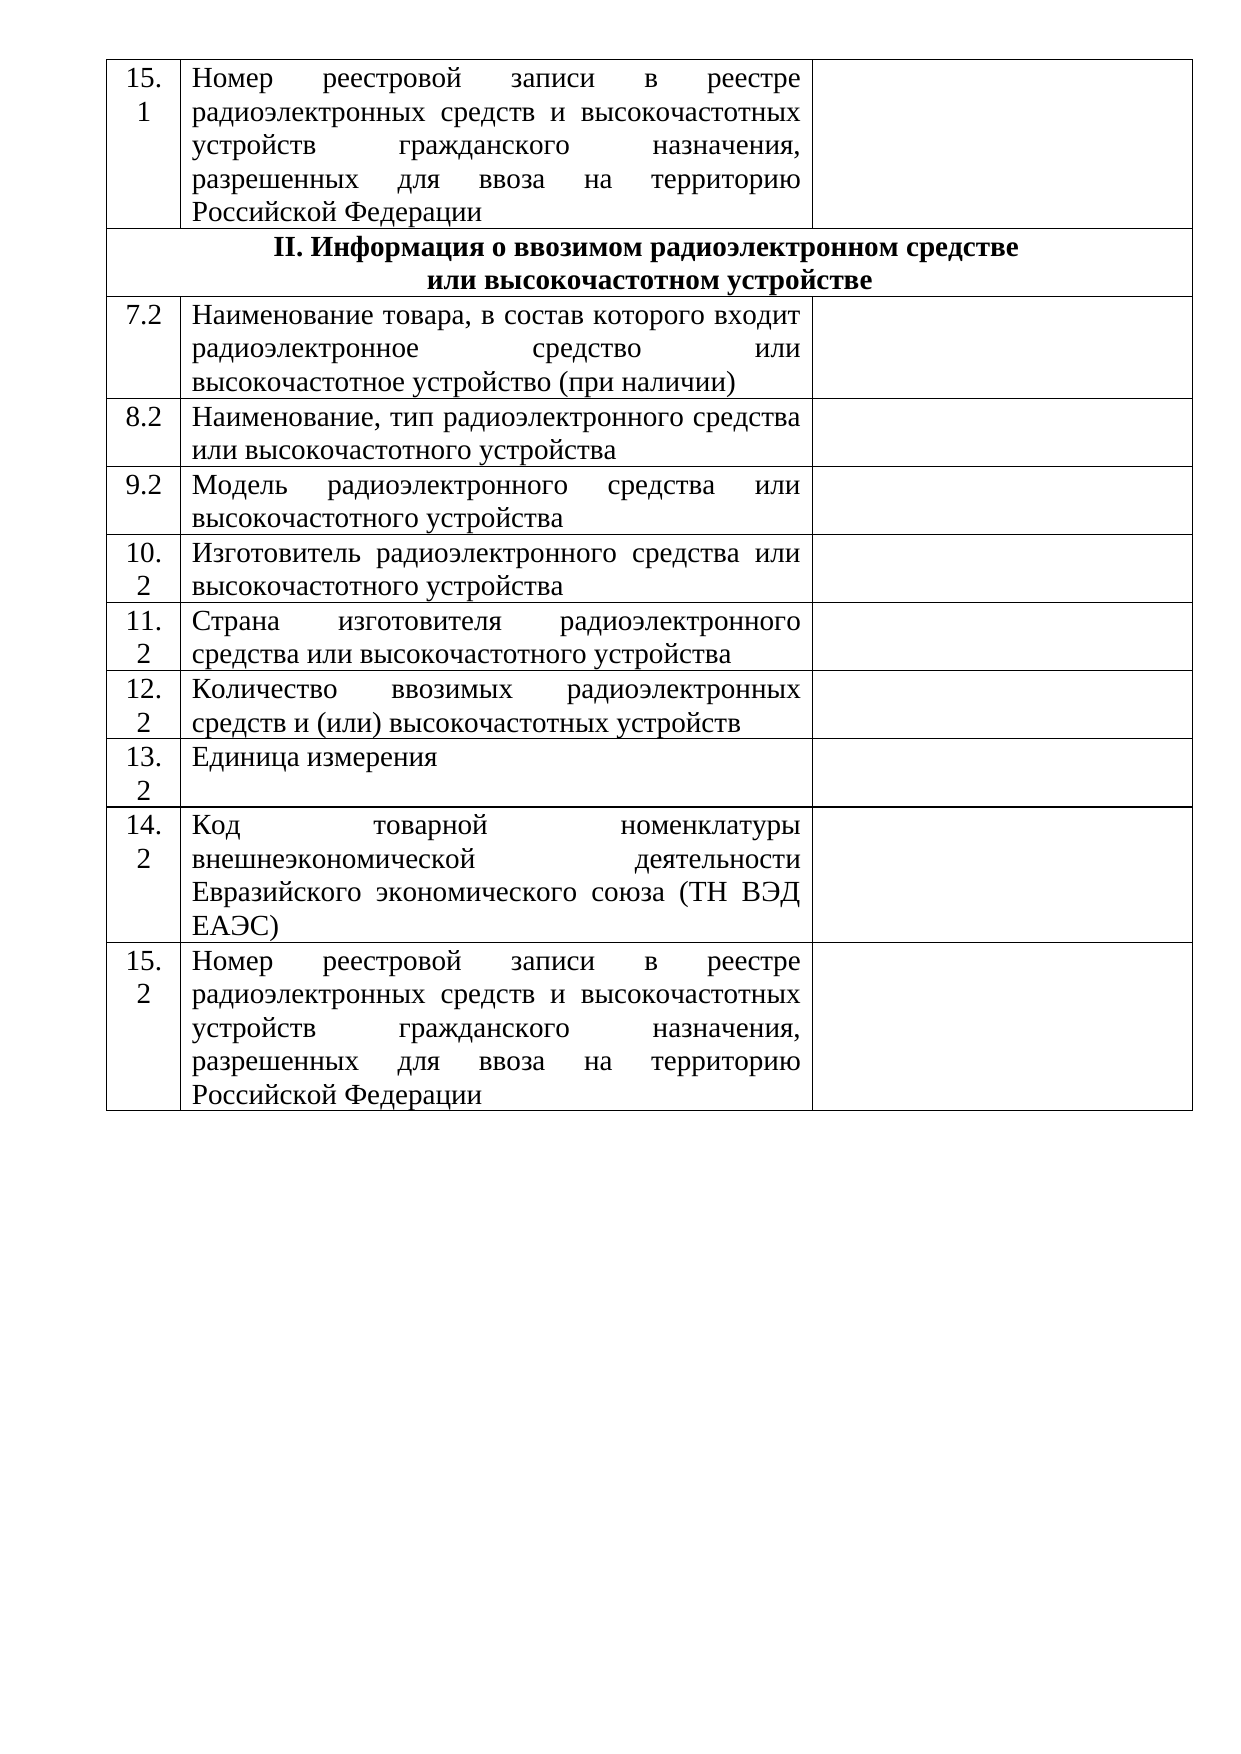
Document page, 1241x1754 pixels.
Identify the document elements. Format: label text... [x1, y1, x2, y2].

table_cell Страна изготовителя радиоэлектронного средства или высокочастотного устройства [181, 603, 812, 670]
table_cell 8.2 [107, 399, 180, 466]
table_cell 9.2 [107, 467, 180, 534]
table_cell [813, 399, 1192, 466]
table_cell Номер реестровой записи в реестре радиоэлектронных средств и высокочастотных устройств гражданского назначения, разрешенных для ввоза на территорию Российской Федерации [181, 943, 812, 1110]
table_cell [813, 467, 1192, 534]
table_cell Информация о ввозимом радиоэлектронном средстве или высокочастотном устройстве [107, 229, 1192, 296]
table_cell [813, 739, 1192, 806]
table_cell 15.2 [107, 943, 180, 1110]
table_cell Изготовитель радиоэлектронного средства или высокочастотного устройства [181, 535, 812, 602]
table_cell Единица измерения [181, 739, 812, 806]
table_cell [813, 60, 1192, 228]
table_cell 14.2 [107, 808, 180, 942]
table_cell [813, 808, 1192, 942]
table_cell Модель радиоэлектронного средства или высокочастотного устройства [181, 467, 812, 534]
table_cell Наименование, тип радиоэлектронного средства или высокочастотного устройства [181, 399, 812, 466]
table_cell [813, 603, 1192, 670]
table_cell [813, 671, 1192, 738]
table_cell 7.2 [107, 297, 180, 398]
table_cell Номер реестровой записи в реестре радиоэлектронных средств и высокочастотных устройств гражданского назначения, разрешенных для ввоза на территорию Российской Федерации [181, 60, 812, 228]
table_cell Количество ввозимых радиоэлектронных средств и (или) высокочастотных устройств [181, 671, 812, 738]
table_cell 15.1 [107, 60, 180, 228]
table_cell [813, 943, 1192, 1110]
table_cell Код товарной номенклатуры внешнеэкономической деятельности Евразийского экономического союза (ТН ВЭД ЕАЭС) [181, 808, 812, 942]
table_cell 12.2 [107, 671, 180, 738]
table_cell Наименование товара, в состав которого входит радиоэлектронное средство или высокочастотное устройство (при наличии) [181, 297, 812, 398]
table_cell 11.2 [107, 603, 180, 670]
table_cell 13.2 [107, 739, 180, 806]
table_cell 10.2 [107, 535, 180, 602]
table_cell [813, 535, 1192, 602]
table_cell [813, 297, 1192, 398]
